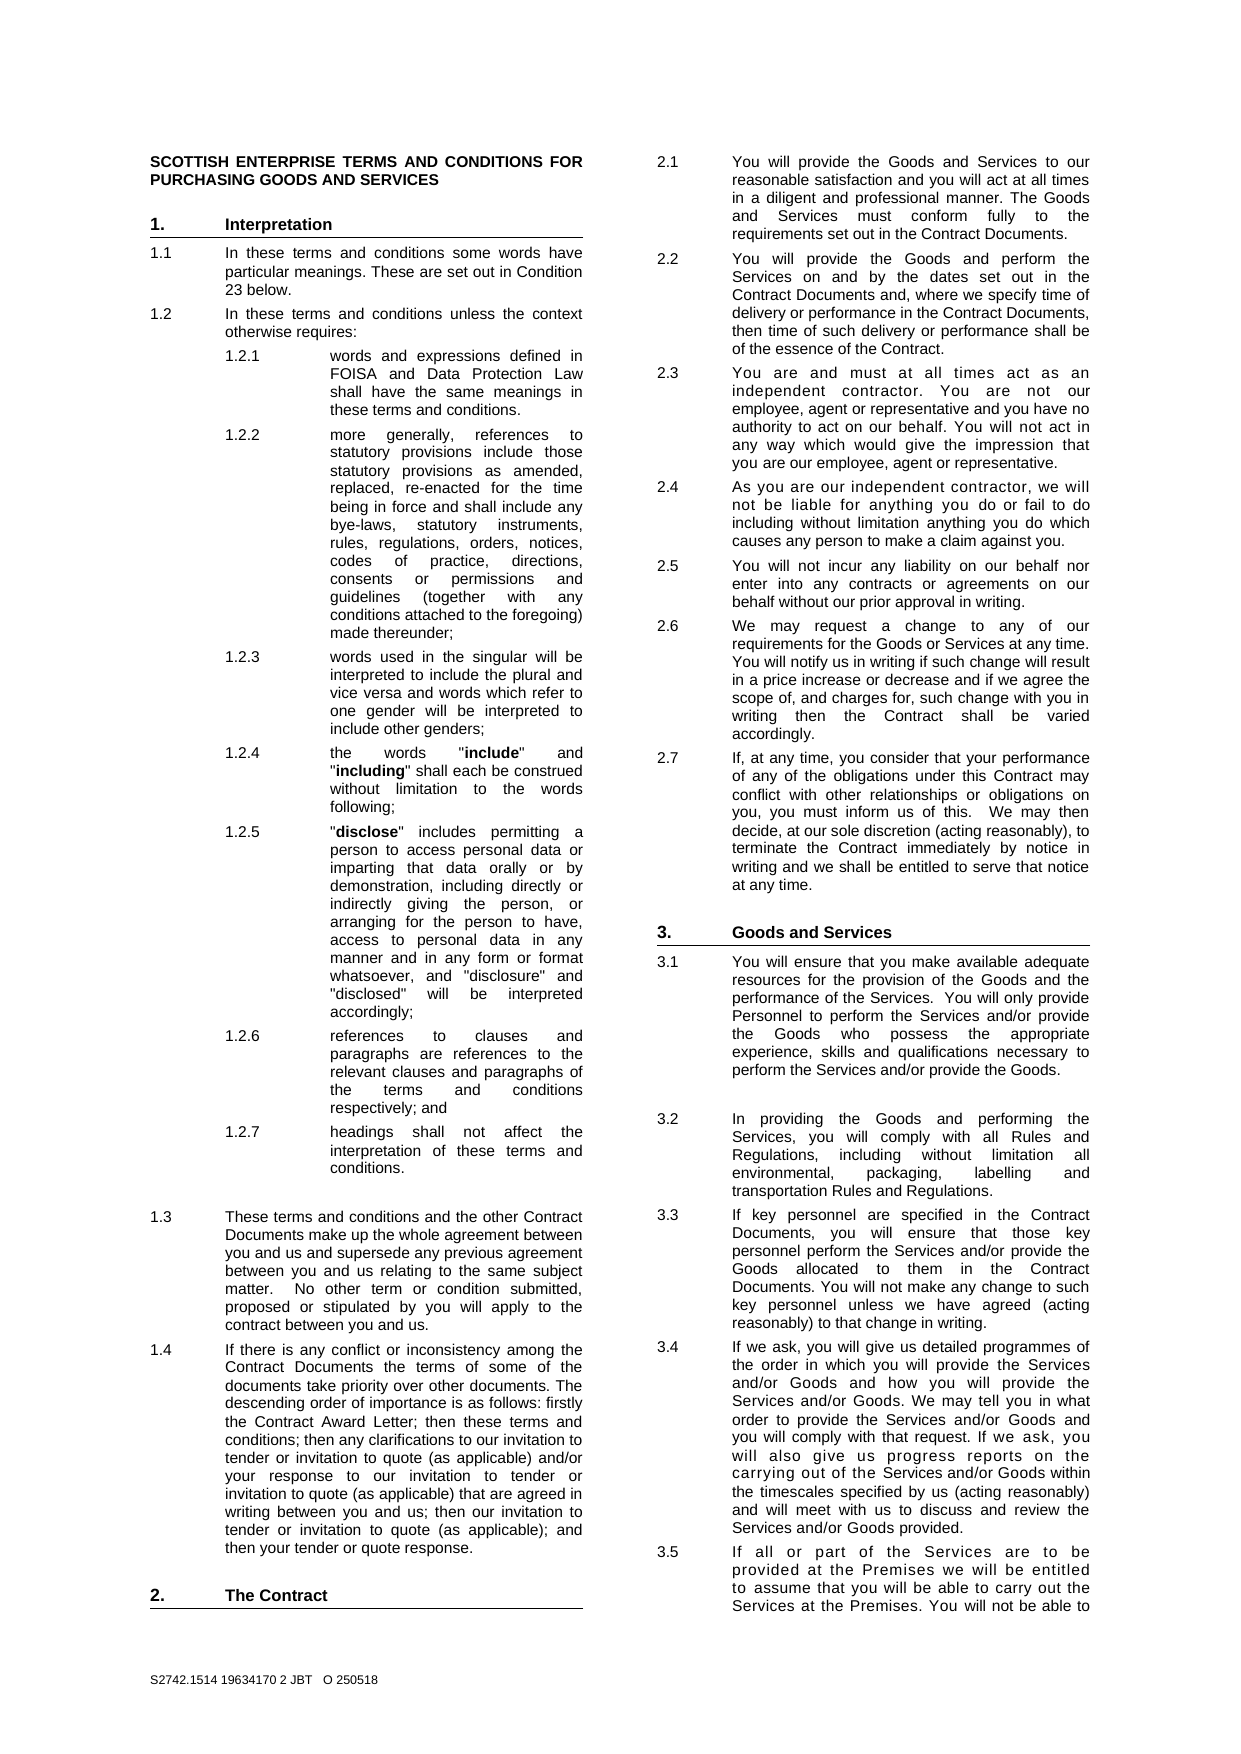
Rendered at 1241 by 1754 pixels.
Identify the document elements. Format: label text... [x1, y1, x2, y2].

text The Contract [150, 1581, 583, 1608]
text If key personnel are specified in the Contract Documents, you will ensure that those key personnel perform the Services and/or provide the Goods allocated to them in the Contract Documents. You will not make any change to such key personnel unless we have agreed (acting reasonably) to that change in writing. [657, 1206, 1090, 1332]
text You will ensure that you make available adequate resources for the provision of the Goods and the performance of the Services. You will only provide Personnel to perform the Services and/or provide the Goods who possess the appropriate experience, skills and qualifications necessary to perform the Services and/or provide the Goods. [657, 953, 1090, 1079]
text If there is any conflict or inconsistency among the Contract Documents the terms of some of the documents take priority over other documents. The descending order of importance is as follows: firstly the Contract Award Letter; then these terms and conditions; then any clarifications to our invitation to tender or invitation to quote (as applicable) and/or your response to our invitation to tender or invitation to quote (as applicable) that are agreed in writing between you and us; then our invitation to tender or invitation to quote (as applicable); and then your tender or quote response. [150, 1340, 583, 1556]
text You are and must at all times act as an independent contractor. You are not our employee, agent or representative and you have no authority to act on our behalf. You will not act in any way which would give the impression that you are our employee, agent or representative. [657, 364, 1090, 472]
text references to clauses and paragraphs are references to the relevant clauses and paragraphs of the terms and conditions respectively; and [225, 1027, 583, 1117]
text As you are our independent contractor, we will not be liable for anything you do or fail to do including without limitation anything you do which causes any person to make a claim against you. [657, 478, 1090, 550]
text Interpretation [150, 210, 583, 237]
text If, at any time, you consider that your performance of any of the obligations under this Contract may conflict with other relationships or obligations on you, you must inform us of this. We may then decide, at our sole discretion (acting reasonably), to terminate the Contract immediately by notice in writing and we shall be entitled to serve that notice at any time. [657, 749, 1090, 893]
text You will provide the Goods and perform the Services on and by the dates set out in the Contract Documents and, where we specify time of delivery or performance in the Contract Documents, then time of such delivery or performance shall be of the essence of the Contract. [657, 249, 1090, 357]
text You will provide the Goods and Services to our reasonable satisfaction and you will act at all times in a diligent and professional manner. The Goods and Services must conform fully to the requirements set out in the Contract Documents. [657, 153, 1090, 243]
text In providing the Goods and performing the Services, you will comply with all Rules and Regulations, including without limitation all environmental, packaging, labelling and transportation Rules and Regulations. [657, 1109, 1090, 1199]
text You will not incur any liability on our behalf nor enter into any contracts or agreements on our behalf without our prior approval in writing. [657, 556, 1090, 611]
text We may request a change to any of our requirements for the Goods or Services at any time. You will notify us in writing if such change will result in a price increase or decrease and if we agree the scope of, and charges for, such change with you in writing then the Contract shall be varied accordingly. [657, 617, 1090, 743]
text Goods and Services [657, 918, 1090, 945]
list In these terms and conditions unless the context otherwise requires: [150, 304, 583, 341]
text These terms and conditions and the other Contract Documents make up the whole agreement between you and us and supersede any previous agreement between you and us relating to the same subject matter. No other term or condition submitted, proposed or stipulated by you will apply to the contract between you and us. [150, 1208, 583, 1334]
text more generally, references to statutory provisions include those statutory provisions as amended, replaced, re-enacted for the time being in force and shall include any bye-laws, statutory instruments, rules, regulations, orders, notices, codes of practice, directions, consents or permissions and guidelines (together with any conditions attached to the foregoing) made thereunder; [225, 425, 583, 641]
text "disclose" includes permitting a person to access personal data or imparting that data orally or by demonstration, including directly or indirectly giving the person, or arranging for the person to have, access to personal data in any manner and in any form or format whatsoever, and "disclosure" and "disclosed" will be interpreted accordingly; [225, 822, 583, 1021]
text the words "include" and "including" shall each be construed without limitation to the words following; [225, 744, 583, 816]
text SCOTTISH ENTERPRISE TERMS AND CONDITIONS FOR PURCHASING GOODS AND SERVICES [150, 153, 583, 189]
text words and expressions defined in FOISA and Data Protection Law shall have the same meanings in these terms and conditions. [225, 347, 583, 419]
text If we ask, you will give us detailed programmes of the order in which you will provide the Services and/or Goods and how you will provide the Services and/or Goods. We may tell you in what order to provide the Services and/or Goods and you will comply with that request. If we ask, you will also give us progress reports on the carrying out of the Services and/or Goods within the timescales specified by us (acting reasonably) and will meet with us to discuss and review the Services and/or Goods provided. [657, 1338, 1090, 1536]
text In these terms and conditions some words have particular meanings. These are set out in Condition 23 below. [150, 244, 583, 298]
text headings shall not affect the interpretation of these terms and conditions. [225, 1123, 583, 1177]
text words used in the singular will be interpreted to include the plural and vice versa and words which refer to one gender will be interpreted to include other genders; [225, 648, 583, 738]
